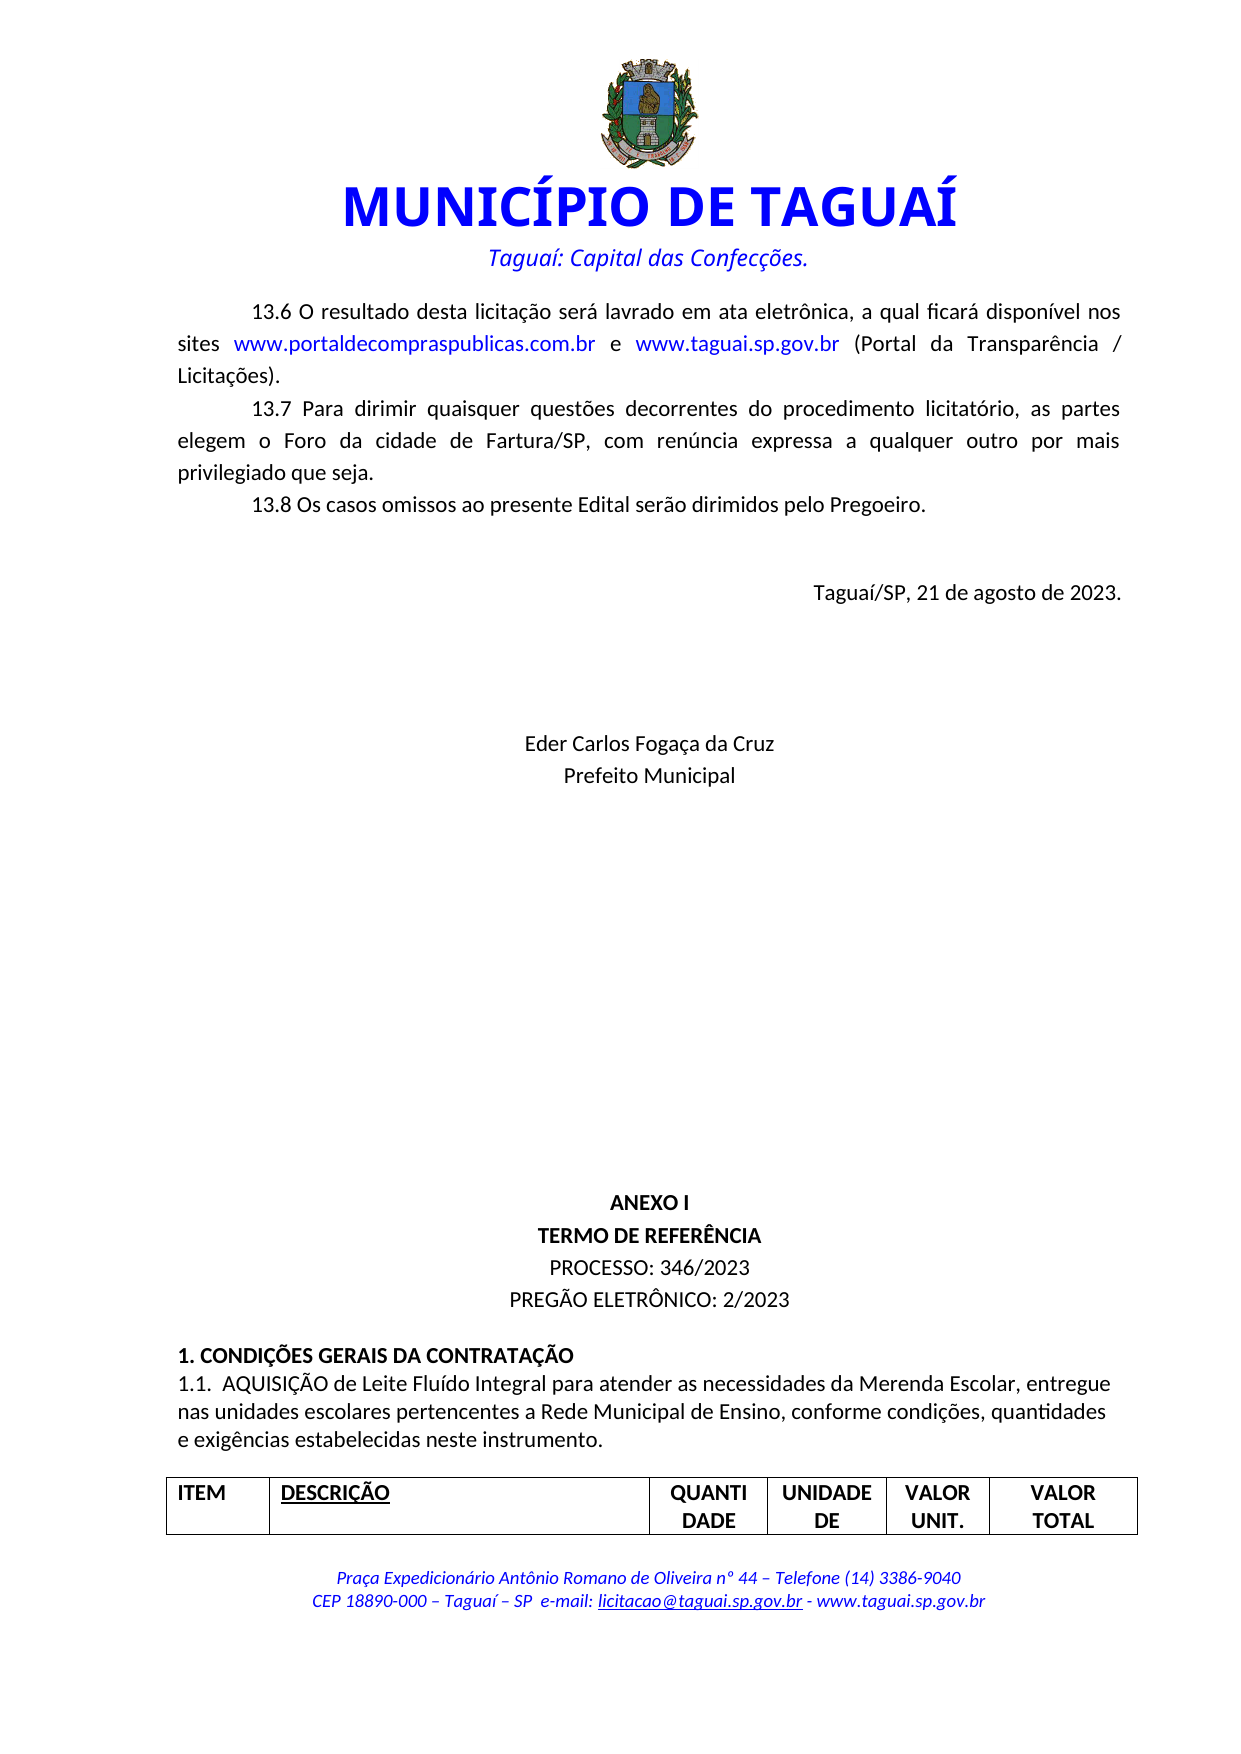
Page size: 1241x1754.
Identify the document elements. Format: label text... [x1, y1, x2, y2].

text PROCESSO: 346/2023 [177, 1253, 1122, 1281]
text 13.6 O resultado desta licitação será lavrado em ata eletrônica, a qual ficará disponível nos sites www.portaldecompraspublicas.com.br e www.taguai.sp.gov.br (Portal da Transparência / Licitações). [177, 297, 1122, 390]
text 13.8 Os casos omissos ao presente Edital serão dirimidos pelo Pregoeiro. [177, 490, 1122, 518]
text ANEXO I [177, 1188, 1122, 1217]
table_header VALOR TOTAL MÉDIO [990, 1478, 1137, 1534]
text 1. CONDIÇÕES GERAIS DA CONTRATAÇÃO [177, 1341, 1122, 1369]
table_header UNIDADE DE MEDIDA [768, 1478, 886, 1534]
text TERMO DE REFERÊNCIA [177, 1221, 1122, 1249]
text 1.1. AQUISIÇÃO de Leite Fluído Integral para atender as necessidades da Merenda Escolar, entregue nas unidades escolares pertencentes a Rede Municipal de Ensino, conforme condições, quantidades e exigências estabelecidas neste instrumento. [177, 1369, 1122, 1477]
table_header QUANTI DADE [650, 1478, 767, 1534]
text Eder Carlos Fogaça da Cruz [177, 729, 1122, 757]
text PREGÃO ELETRÔNICO: 2/2023 [177, 1285, 1122, 1313]
text Prefeito Municipal [177, 761, 1122, 789]
table_header ITEM [167, 1478, 269, 1534]
table_header VALOR UNIT. MÉDIA [887, 1478, 989, 1534]
text Taguaí/SP, 21 de agosto de 2023. [177, 578, 1122, 606]
text 13.7 Para dirimir quaisquer questões decorrentes do procedimento licitatório, as partes elegem o Foro da cidade de Fartura/SP, com renúncia expressa a qualquer outro por mais privilegiado que seja. [177, 394, 1122, 486]
table_header DESCRIÇÃO [270, 1478, 649, 1534]
